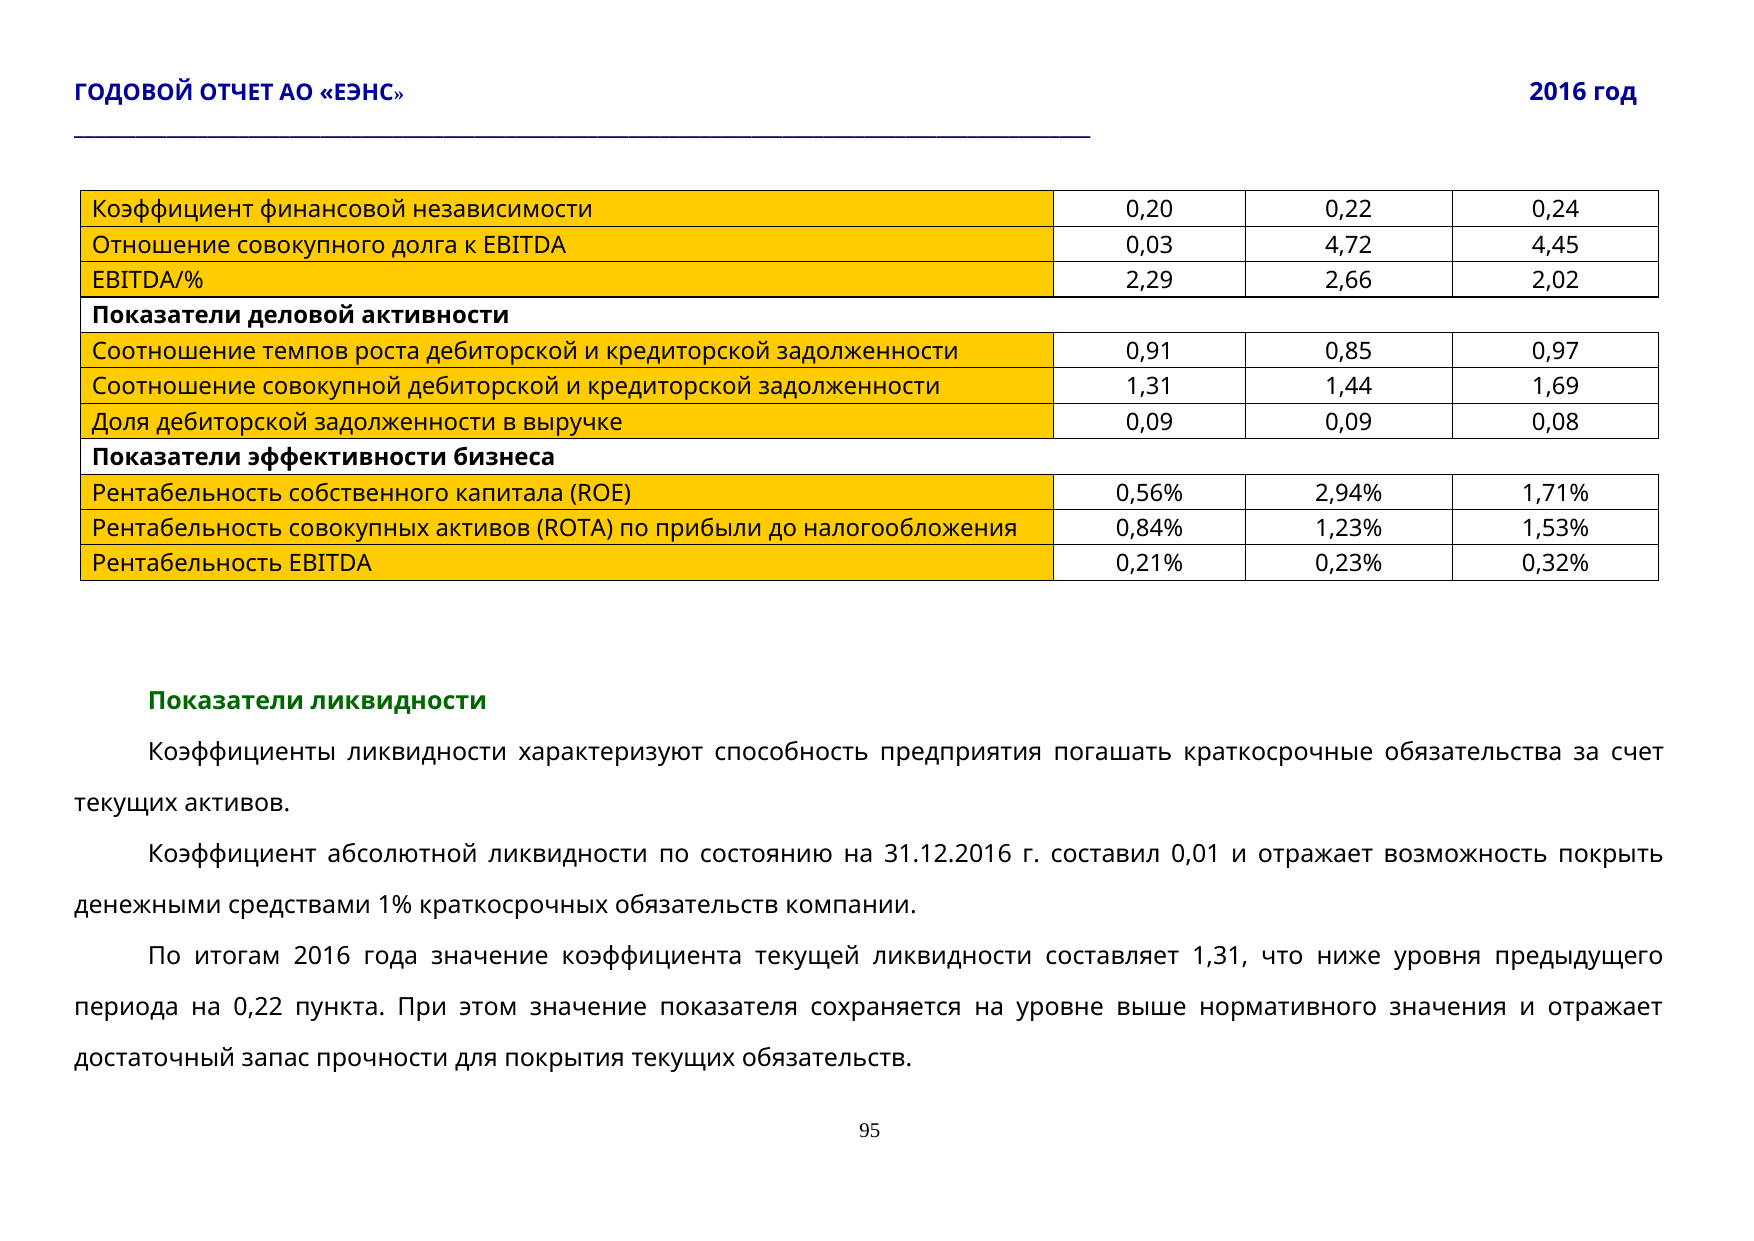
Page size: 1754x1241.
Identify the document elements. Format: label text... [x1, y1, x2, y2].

table_cell 1,44 [1246, 368, 1452, 403]
text Коэффициент абсолютной ликвидности по состоянию на 31.12.2016 г. составил 0,01 и отражает возможность покрыть денежными средствами 1% краткосрочных обязательств компании. [74, 836, 1665, 921]
table_cell Отношение совокупного долга к EBITDA [81, 227, 1053, 261]
text Коэффициенты ликвидности характеризуют способность предприятия погашать краткосрочные обязательства за счет текущих активов. [74, 734, 1665, 819]
table_cell 0,09 [1054, 404, 1245, 438]
table_cell 1,23% [1246, 510, 1452, 544]
table_cell Соотношение совокупной дебиторской и кредиторской задолженности [81, 368, 1053, 403]
table_cell 1,71% [1453, 475, 1658, 509]
table_cell 1,31 [1054, 368, 1245, 403]
table_cell Показатели эффективности бизнеса [81, 439, 749, 473]
table_cell 0,20 [1054, 191, 1245, 226]
table_cell 0,85 [1246, 333, 1452, 367]
table_cell Рентабельность совокупных активов (ROTA) по прибыли до налогообложения [81, 510, 1053, 544]
table_cell EBITDA/% [81, 262, 1053, 296]
table_cell 0,23% [1246, 545, 1452, 580]
table_cell 2,02 [1453, 262, 1658, 296]
table_cell Коэффициент финансовой независимости [81, 191, 1053, 226]
text Показатели ликвидности [74, 683, 1665, 717]
table_cell 1,69 [1453, 368, 1658, 403]
table_cell 0,24 [1453, 191, 1658, 226]
table_cell 2,66 [1246, 262, 1452, 296]
text По итогам 2016 года значение коэффициента текущей ликвидности составляет 1,31, что ниже уровня предыдущего периода на 0,22 пункта. При этом значение показателя сохраняется на уровне выше нормативного значения и отражает достаточный запас прочности для покрытия текущих обязательств. [74, 938, 1665, 1074]
table_cell Доля дебиторской задолженности в выручке [81, 404, 1053, 438]
table_cell 4,72 [1246, 227, 1452, 261]
table_cell 0,91 [1054, 333, 1245, 367]
table_cell 1,53% [1453, 510, 1658, 544]
table_cell 2,29 [1054, 262, 1245, 296]
table_cell 0,56% [1054, 475, 1245, 509]
table_cell 2,94% [1246, 475, 1452, 509]
table_cell 0,03 [1054, 227, 1245, 261]
table_cell Соотношение темпов роста дебиторской и кредиторской задолженности [81, 333, 1053, 367]
table_cell Рентабельность EBITDA [81, 545, 1053, 580]
table_cell 0,32% [1453, 545, 1658, 580]
table_cell 0,09 [1246, 404, 1452, 438]
table_cell Рентабельность собственного капитала (ROE) [81, 475, 1053, 509]
table_cell 0,84% [1054, 510, 1245, 544]
table_cell 0,97 [1453, 333, 1658, 367]
table_cell 0,22 [1246, 191, 1452, 226]
table_cell 0,08 [1453, 404, 1658, 438]
table_cell Показатели деловой активности [81, 298, 749, 332]
table_cell 4,45 [1453, 227, 1658, 261]
table_cell 0,21% [1054, 545, 1245, 580]
